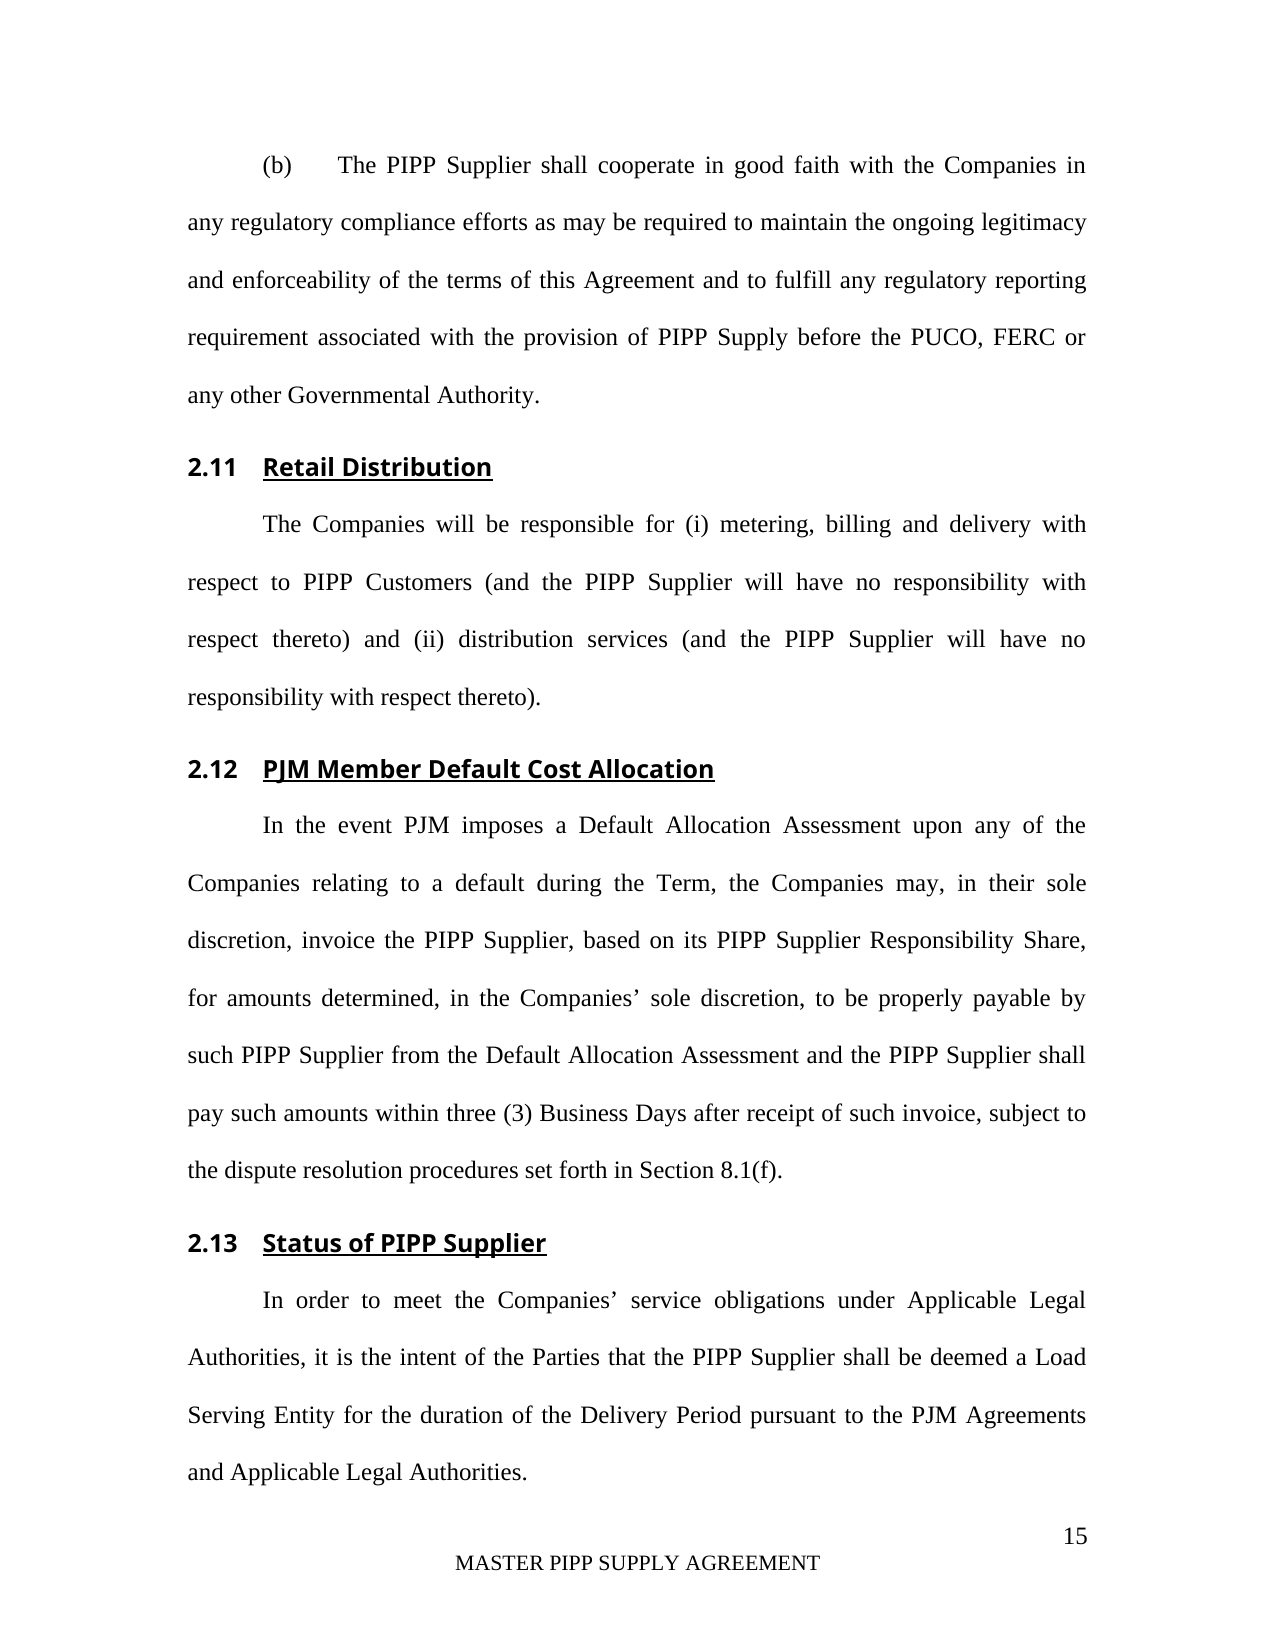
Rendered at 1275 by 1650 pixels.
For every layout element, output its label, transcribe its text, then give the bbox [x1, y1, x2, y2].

text PJM Member Default Cost Allocation [187, 752, 1087, 786]
text Retail Distribution [187, 450, 1087, 484]
text The Companies will be responsible for (i) metering, billing and delivery with respect to PIPP Customers (and the PIPP Supplier will have no responsibility with respect thereto) and (ii) distribution services (and the PIPP Supplier will have no responsibility with respect thereto). [187, 509, 1087, 710]
text In the event PJM imposes a Default Allocation Assessment upon any of the Companies relating to a default during the Term, the Companies may, in their sole discretion, invoice the PIPP Supplier, based on its PIPP Supplier Responsibility Share, for amounts determined, in the Companies’ sole discretion, to be properly payable by such PIPP Supplier from the Default Allocation Assessment and the PIPP Supplier shall pay such amounts within three (3) Business Days after receipt of such invoice, subject to the dispute resolution procedures set forth in Section 8.1(f). [187, 811, 1087, 1184]
text Status of PIPP Supplier [187, 1226, 1087, 1260]
text In order to meet the Companies’ service obligations under Applicable Legal Authorities, it is the intent of the Parties that the PIPP Supplier shall be deemed a Load Serving Entity for the duration of the Delivery Period pursuant to the PJM Agreements and Applicable Legal Authorities. [187, 1285, 1087, 1486]
text The PIPP Supplier shall cooperate in good faith with the Companies in any regulatory compliance efforts as may be required to maintain the ongoing legitimacy and enforceability of the terms of this Agreement and to fulfill any regulatory reporting requirement associated with the provision of PIPP Supply before the PUCO, FERC or any other Governmental Authority. [187, 150, 1087, 409]
